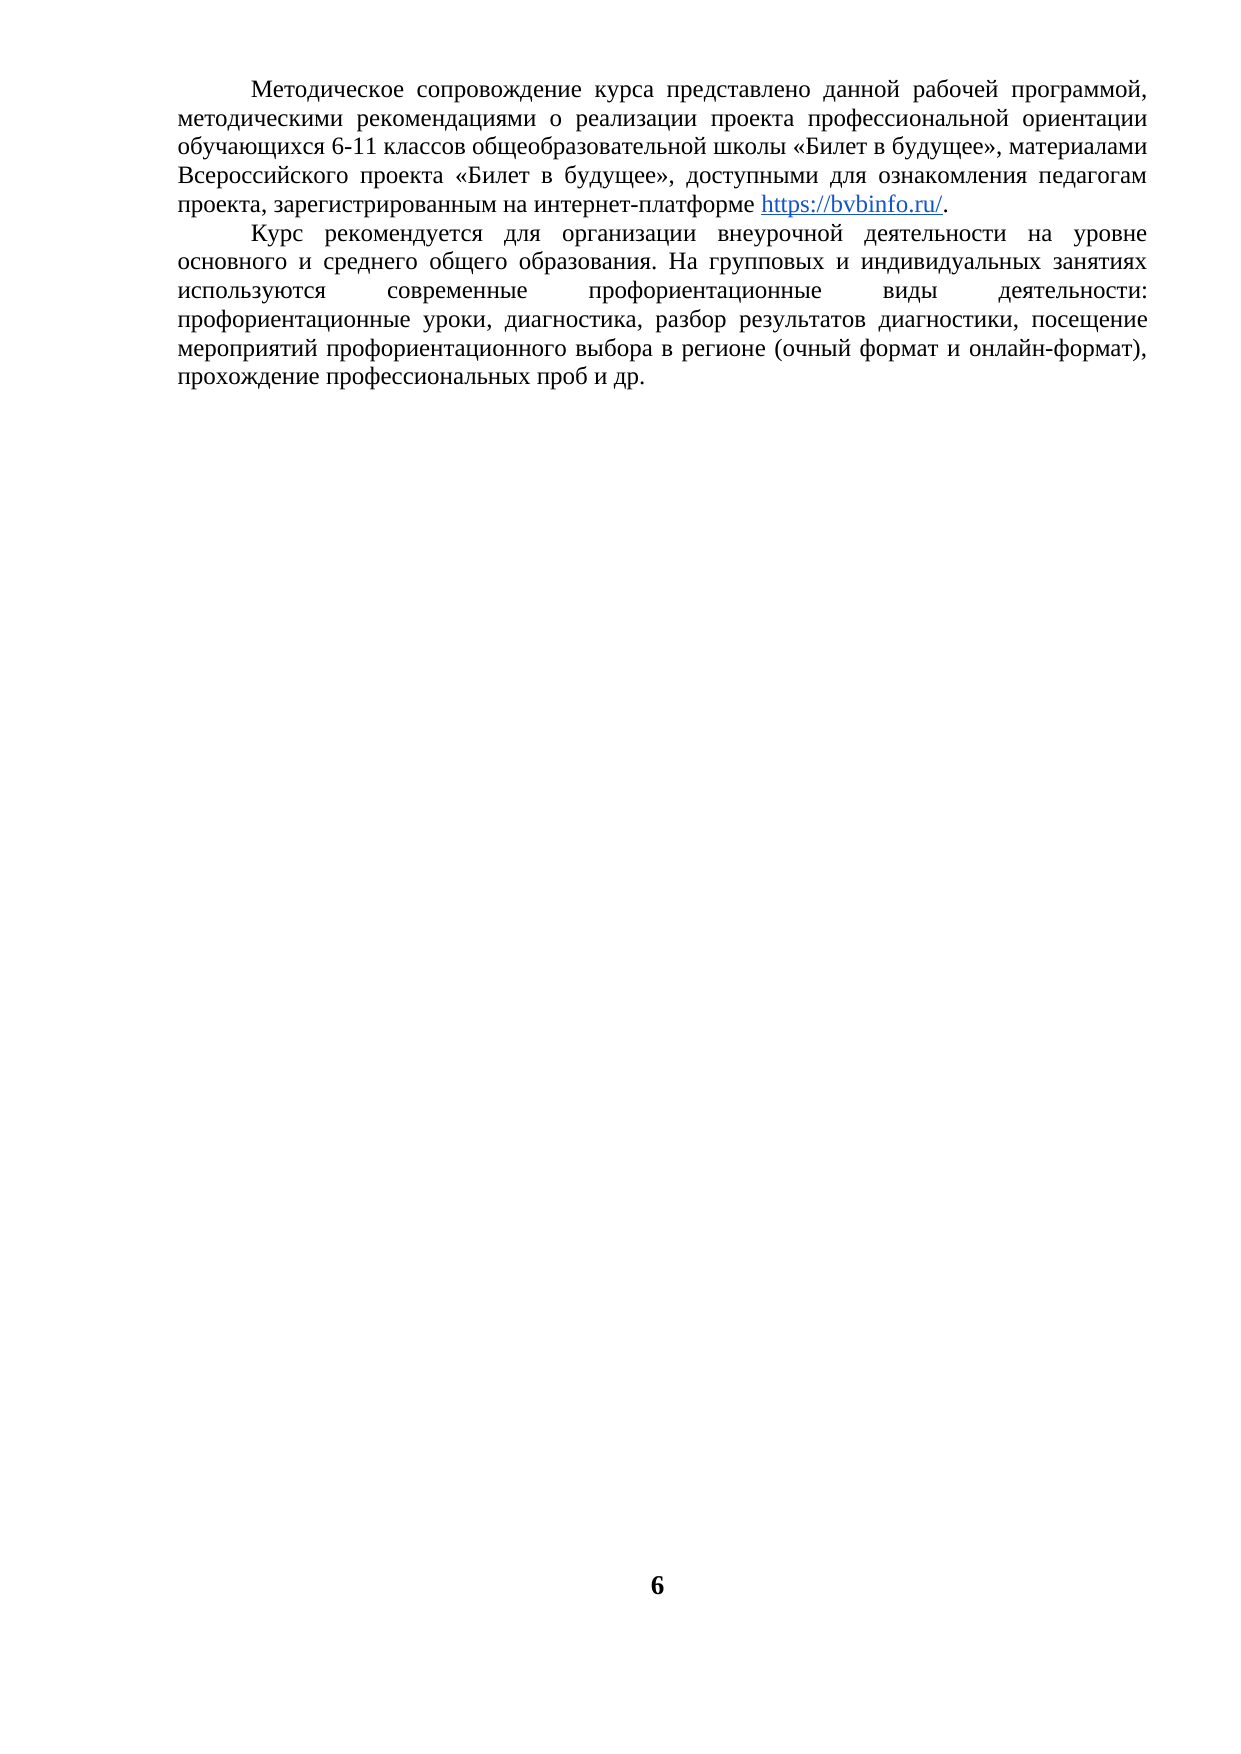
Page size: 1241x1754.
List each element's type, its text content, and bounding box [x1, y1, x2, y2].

text Курс рекомендуется для организации внеурочной деятельности на уровне основного и среднего общего образования. На групповых и индивидуальных занятиях используются современные профориентационные виды деятельности: профориентационные уроки, диагностика, разбор результатов диагностики, посещение мероприятий профориентационного выбора в регионе (очный формат и онлайн-формат), прохождение профессиональных проб и др. [177, 218, 1148, 390]
text Методическое сопровождение курса представлено данной рабочей программой, методическими рекомендациями о реализации проекта профессиональной ориентации обучающихся 6-11 классов общеобразовательной школы «Билет в будущее», материалами Всероссийского проекта «Билет в будущее», доступными для ознакомления педагогам проекта, зарегистрированным на интернет-платформе https://bvbinfo.ru/. [177, 74, 1148, 218]
